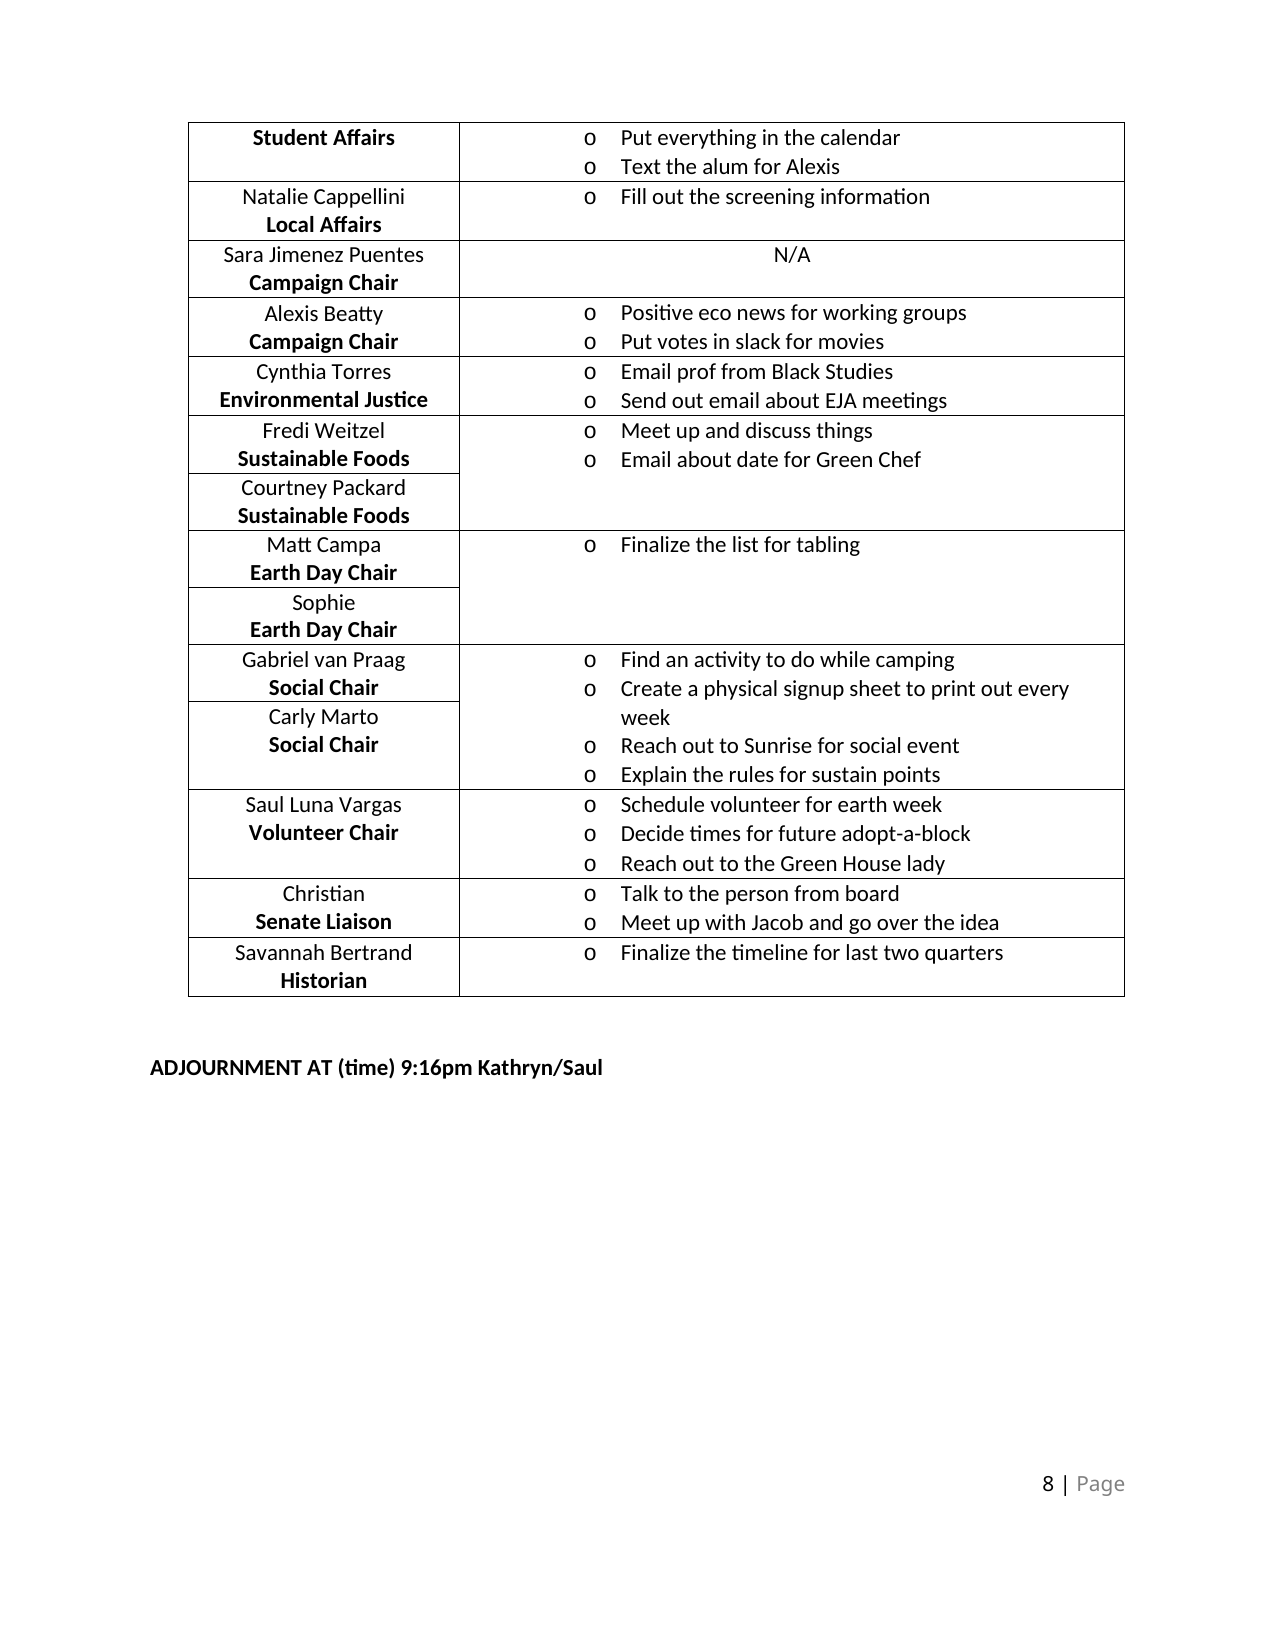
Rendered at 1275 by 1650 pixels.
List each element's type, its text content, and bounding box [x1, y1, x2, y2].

table_cell Talk to the person from board Meet up with Jacob and go over the idea [460, 879, 1124, 937]
table_cell Email prof from Black Studies Send out email about EJA meetings [460, 357, 1124, 415]
table_cell Finalize the list for tabling [460, 531, 1124, 644]
table_cell N/A [460, 241, 1124, 297]
table_cell Savannah Bertrand Historian [189, 938, 459, 996]
table_cell Sophie Earth Day Chair [189, 588, 459, 644]
table_cell Courtney Packard Sustainable Foods [189, 474, 459, 529]
table_cell Fredi Weitzel Sustainable Foods [189, 416, 459, 472]
table_cell Carly Marto Social Chair [189, 702, 459, 789]
table_cell Schedule volunteer for earth week Decide times for future adopt-a-block Reach out to the Green House lady [460, 790, 1124, 878]
table_cell Christian Senate Liaison [189, 879, 459, 937]
table_cell Saul Luna Vargas Volunteer Chair [189, 790, 459, 878]
table_cell Cynthia Torres Environmental Justice [189, 357, 459, 415]
table_cell Sara Jimenez Puentes Campaign Chair [189, 241, 459, 297]
table_cell Fill out the screening information [460, 182, 1124, 239]
table_cell Matt Campa Earth Day Chair [189, 531, 459, 587]
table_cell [460, 123, 1124, 181]
table_cell Natalie Cappellini Local Affairs [189, 182, 459, 239]
table_cell Find an activity to do while camping Create a physical signup sheet to print out every week Reach out to Sunrise for social event Explain the rules for sustain points [460, 645, 1124, 789]
table_cell Alexis Beatty Campaign Chair [189, 298, 459, 356]
table_cell Positive eco news for working groups Put votes in slack for movies [460, 298, 1124, 356]
table_cell Gabriel van Praag Social Chair [189, 645, 459, 701]
text ADJOURNMENT AT (time) 9:16pm Kathryn/Saul [150, 1053, 1125, 1081]
table_cell Meet up and discuss things Email about date for Green Chef [460, 416, 1124, 529]
table_cell Finalize the timeline for last two quarters [460, 938, 1124, 996]
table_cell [189, 123, 459, 181]
